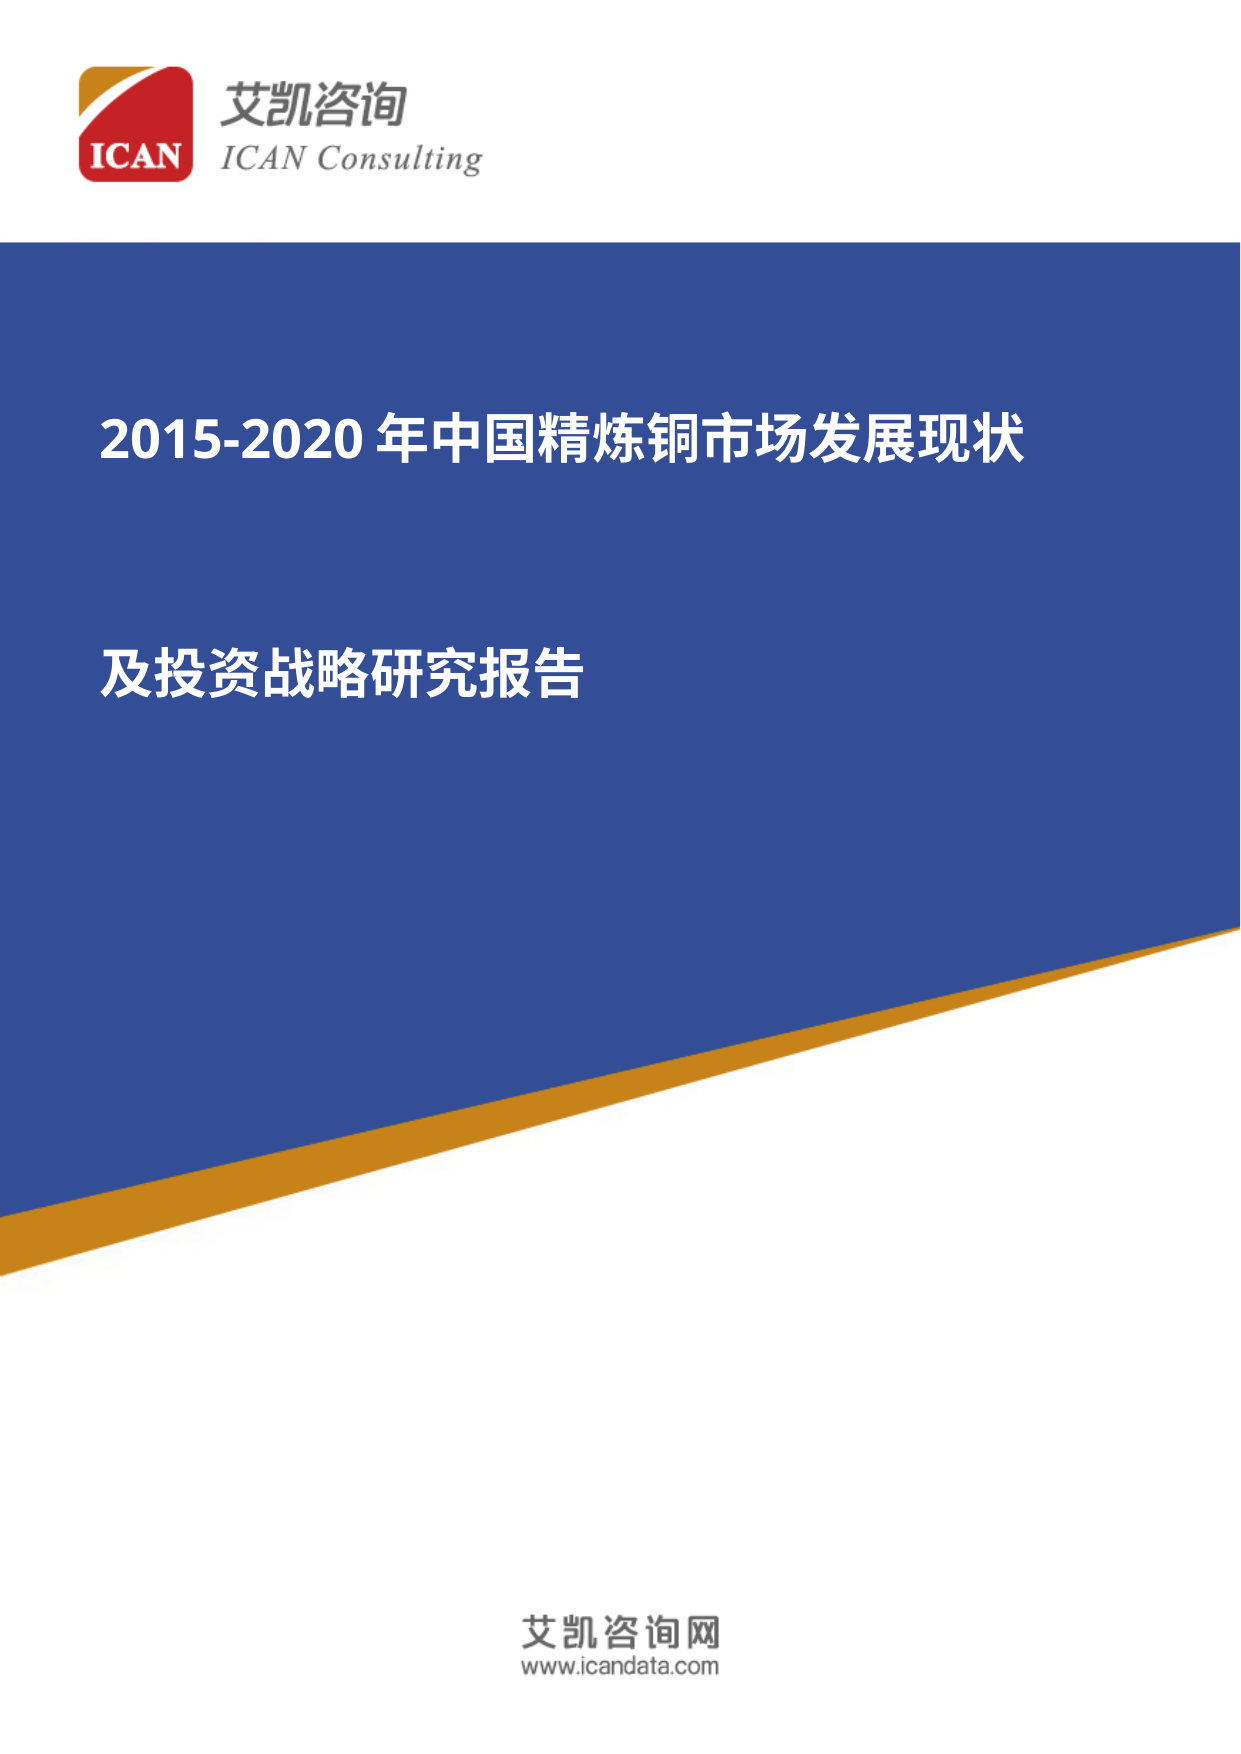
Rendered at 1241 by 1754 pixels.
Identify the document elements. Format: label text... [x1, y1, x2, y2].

subtitle 2015-2020年中国精炼铜市场发展现状及投资战略研究报告 [99, 386, 1053, 718]
picture [0, 5, 1241, 1754]
